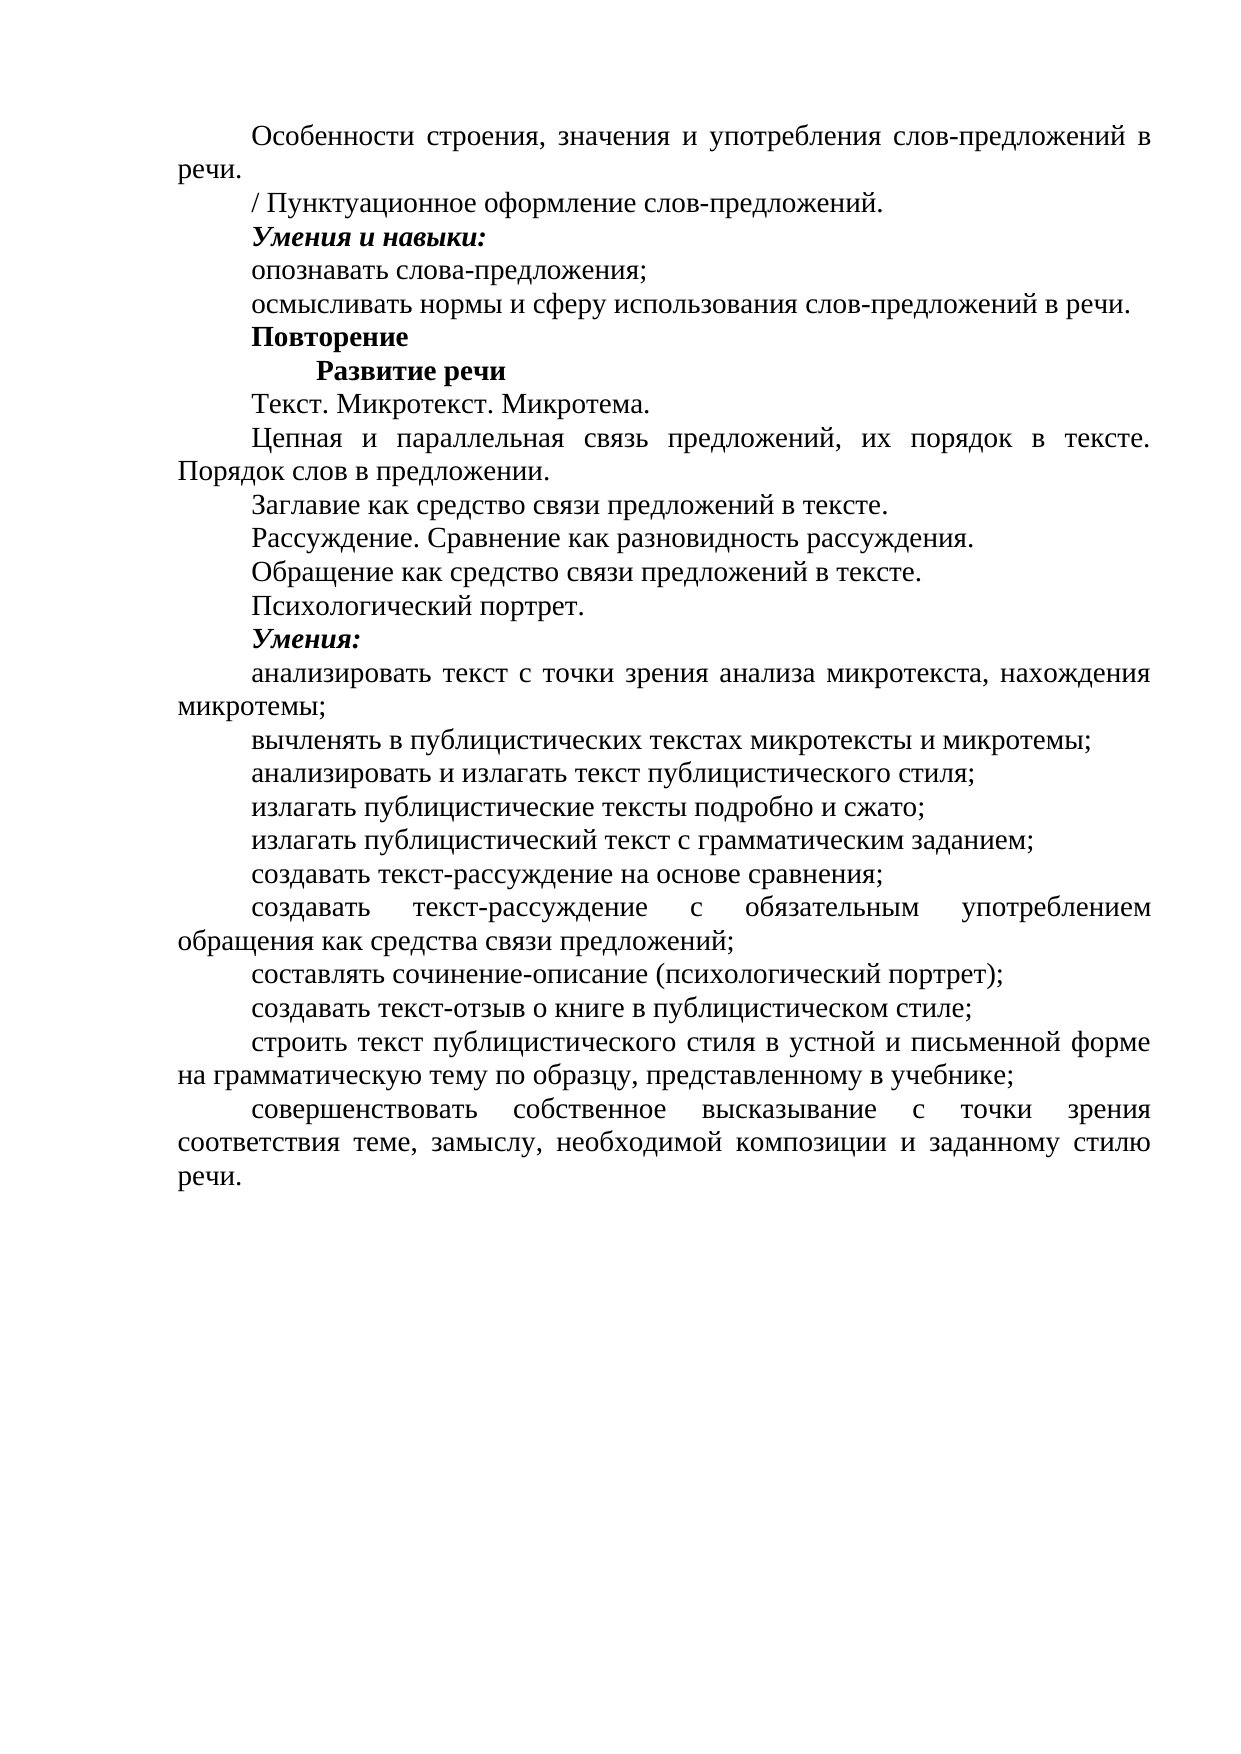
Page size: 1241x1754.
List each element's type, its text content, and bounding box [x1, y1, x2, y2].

text анализировать текст с точки зрения анализа микротекста, нахождения микротемы; [177, 655, 1152, 722]
text Психологический портрет. [177, 588, 1152, 621]
text опознавать слова-предложения; [177, 252, 1152, 286]
text / Пунктуационное оформление слов-предложений. [177, 185, 1152, 219]
text анализировать и излагать текст публицистического стиля; [177, 755, 1152, 789]
text излагать публицистические тексты подробно и сжато; [177, 789, 1152, 822]
text Обращение как средство связи предложений в тексте. [177, 554, 1152, 588]
text Развитие речи [177, 353, 1152, 386]
text Умения: [177, 621, 1152, 655]
text создавать текст-отзыв о книге в публицистическом стиле; [177, 990, 1152, 1024]
text осмысливать нормы и сферу использования слов-предложений в речи. [177, 286, 1152, 319]
text составлять сочинение-описание (психологический портрет); [177, 957, 1152, 990]
text Текст. Микротекст. Микротема. [177, 386, 1152, 420]
text создавать текст-рассуждение с обязательным употреблением обращения как средства связи предложений; [177, 889, 1152, 957]
text Повторение [177, 319, 1152, 353]
text Заглавие как средство связи предложений в тексте. [177, 487, 1152, 521]
text вычленять в публицистических текстах микротексты и микротемы; [177, 722, 1152, 755]
text Особенности строения, значения и употребления слов-предложений в речи. [177, 118, 1152, 185]
text Цепная и параллельная связь предложений, их порядок в тексте. Порядок слов в предложении. [177, 420, 1152, 487]
text строить текст публицистического стиля в устной и письменной форме на грамматическую тему по образцу, представленному в учебнике; [177, 1024, 1152, 1091]
text Рассуждение. Сравнение как разновидность рассуждения. [177, 521, 1152, 554]
text излагать публицистический текст с грамматическим заданием; [177, 822, 1152, 856]
text совершенствовать собственное высказывание с точки зрения соответствия теме, замыслу, необходимой композиции и заданному стилю речи. [177, 1091, 1152, 1191]
text создавать текст-рассуждение на основе сравнения; [177, 856, 1152, 889]
text Умения и навыки: [177, 219, 1152, 252]
